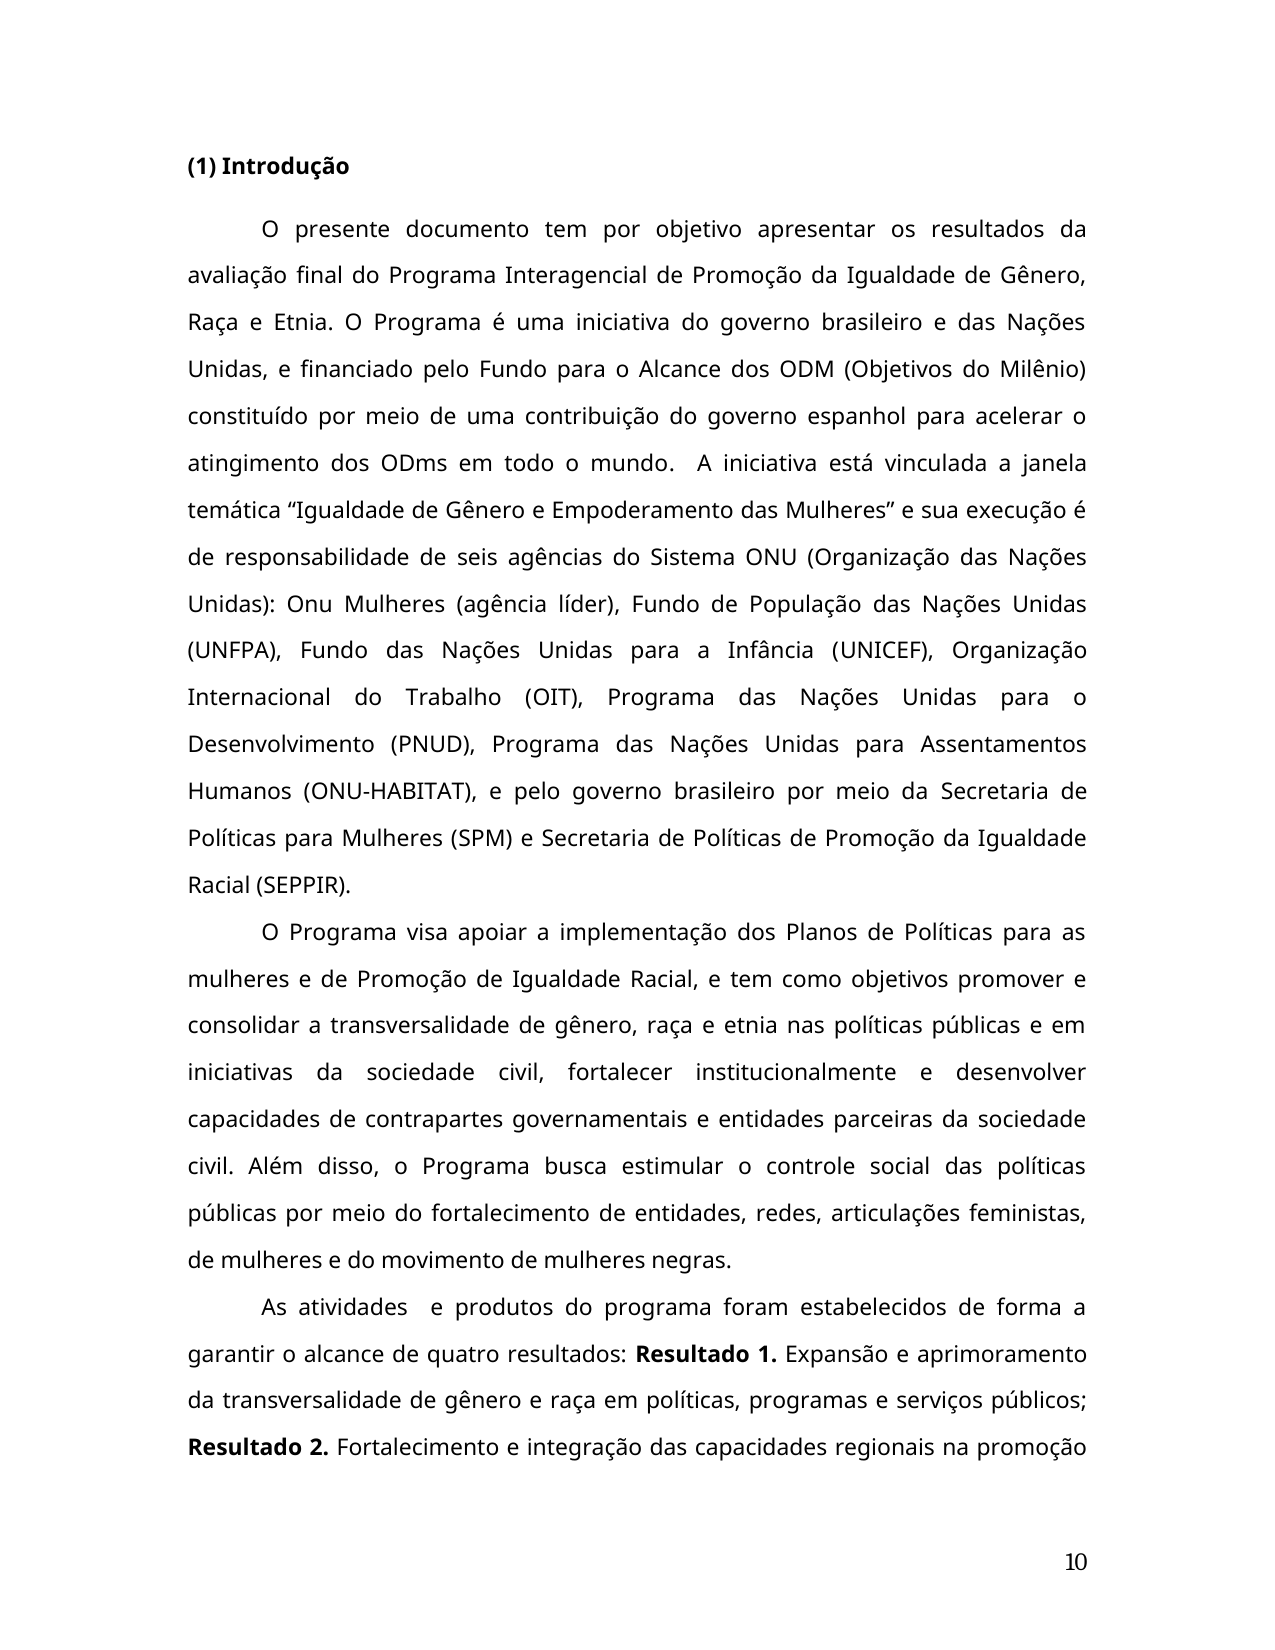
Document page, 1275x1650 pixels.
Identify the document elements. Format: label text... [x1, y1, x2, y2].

text O Programa visa apoiar a implementação dos Planos de Políticas para as mulheres e de Promoção de Igualdade Racial, e tem como objetivos promover e consolidar a transversalidade de gênero, raça e etnia nas políticas públicas e em iniciativas da sociedade civil, fortalecer institucionalmente e desenvolver capacidades de contrapartes governamentais e entidades parceiras da sociedade civil. Além disso, o Programa busca estimular o controle social das políticas públicas por meio do fortalecimento de entidades, redes, articulações feministas, de mulheres e do movimento de mulheres negras. [187, 916, 1087, 1275]
text O presente documento tem por objetivo apresentar os resultados da avaliação final do Programa Interagencial de Promoção da Igualdade de Gênero, Raça e Etnia. O Programa é uma iniciativa do governo brasileiro e das Nações Unidas, e financiado pelo Fundo para o Alcance dos ODM (Objetivos do Milênio) constituído por meio de uma contribuição do governo espanhol para acelerar o atingimento dos ODms em todo o mundo. A iniciativa está vinculada a janela temática “Igualdade de Gênero e Empoderamento das Mulheres” e sua execução é de responsabilidade de seis agências do Sistema ONU (Organização das Nações Unidas): Onu Mulheres (agência líder), Fundo de População das Nações Unidas (UNFPA), Fundo das Nações Unidas para a Infância (UNICEF), Organização Internacional do Trabalho (OIT), Programa das Nações Unidas para o Desenvolvimento (PNUD), Programa das Nações Unidas para Assentamentos Humanos (ONU-HABITAT), e pelo governo brasileiro por meio da Secretaria de Políticas para Mulheres (SPM) e Secretaria de Políticas de Promoção da Igualdade Racial (SEPPIR). [187, 212, 1087, 900]
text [187, 1291, 1087, 1462]
text (1) Introdução [187, 150, 1087, 181]
